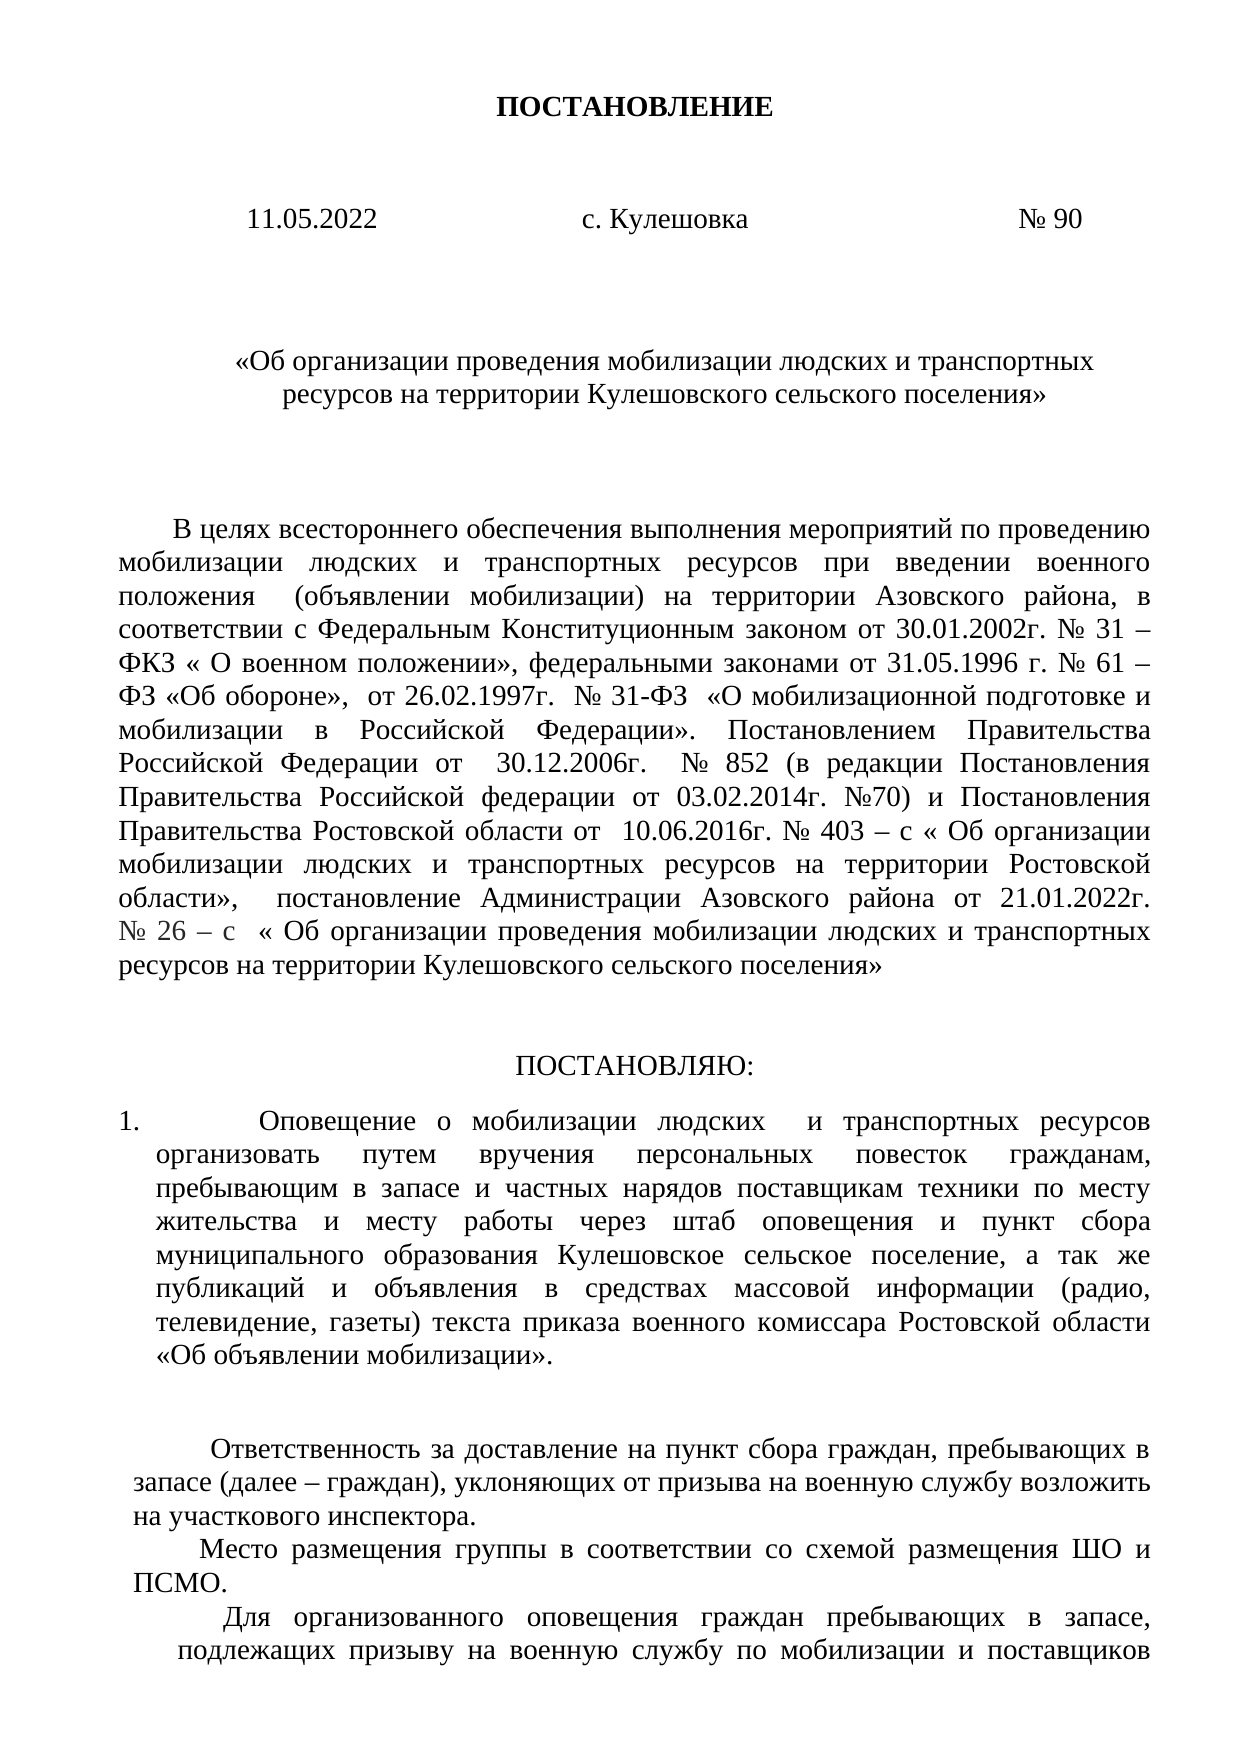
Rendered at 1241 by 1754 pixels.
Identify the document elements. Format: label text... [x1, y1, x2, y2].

text ПОСТАНОВЛЕНИЕ [118, 89, 1152, 122]
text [177, 1599, 1152, 1666]
text Ответственность за доставление на пункт сбора граждан, пребывающих в запасе (далее – граждан), уклоняющих от призыва на военную службу возложить на участкового инспектора. [133, 1431, 1152, 1532]
text «Об организации проведения мобилизации людских и транспортных ресурсов на территории Кулешовского сельского поселения» [177, 343, 1152, 410]
text Место размещения группы в соответствии со схемой размещения ШО и ПСМО. [133, 1532, 1152, 1599]
list Оповещение о мобилизации людских и транспортных ресурсов организовать путем вручения персональных повесток гражданам, пребывающим в запасе и частных нарядов поставщикам техники по месту жительства и месту работы через штаб оповещения и пункт сбора муниципального образования Кулешовское сельское поселение, а так же публикаций и объявления в средствах массовой информации (радио, телевидение, газеты) текста приказа военного комиссара Ростовской области «Об объявлении мобилизации». [118, 1103, 1152, 1371]
text ПОСТАНОВЛЯЮ: [118, 1048, 1152, 1082]
text 11.05.2022 с. Кулешовка № 90 [177, 201, 1152, 234]
text В целях всестороннего обеспечения выполнения мероприятий по проведению мобилизации людских и транспортных ресурсов при введении военного положения (объявлении мобилизации) на территории Азовского района, в соответствии с Федеральным Конституционным законом от 30.01.2002г. № 31 – ФКЗ « О военном положении», федеральными законами от 31.05.1996 г. № 61 – ФЗ «Об обороне», от 26.02.1997г. № 31-ФЗ «О мобилизационной подготовке и мобилизации в Российской Федерации». Постановлением Правительства Российской Федерации от 30.12.2006г. № 852 (в редакции Постановления Правительства Российской федерации от 03.02.2014г. №70) и Постановления Правительства Ростовской области от 10.06.2016г. № 403 – с « Об организации мобилизации людских и транспортных ресурсов на территории Ростовской области», постановление Администрации Азовского района от 21.01.2022г. № 26 – с « Об организации проведения мобилизации людских и транспортных ресурсов на территории Кулешовского сельского поселения» [118, 511, 1152, 980]
